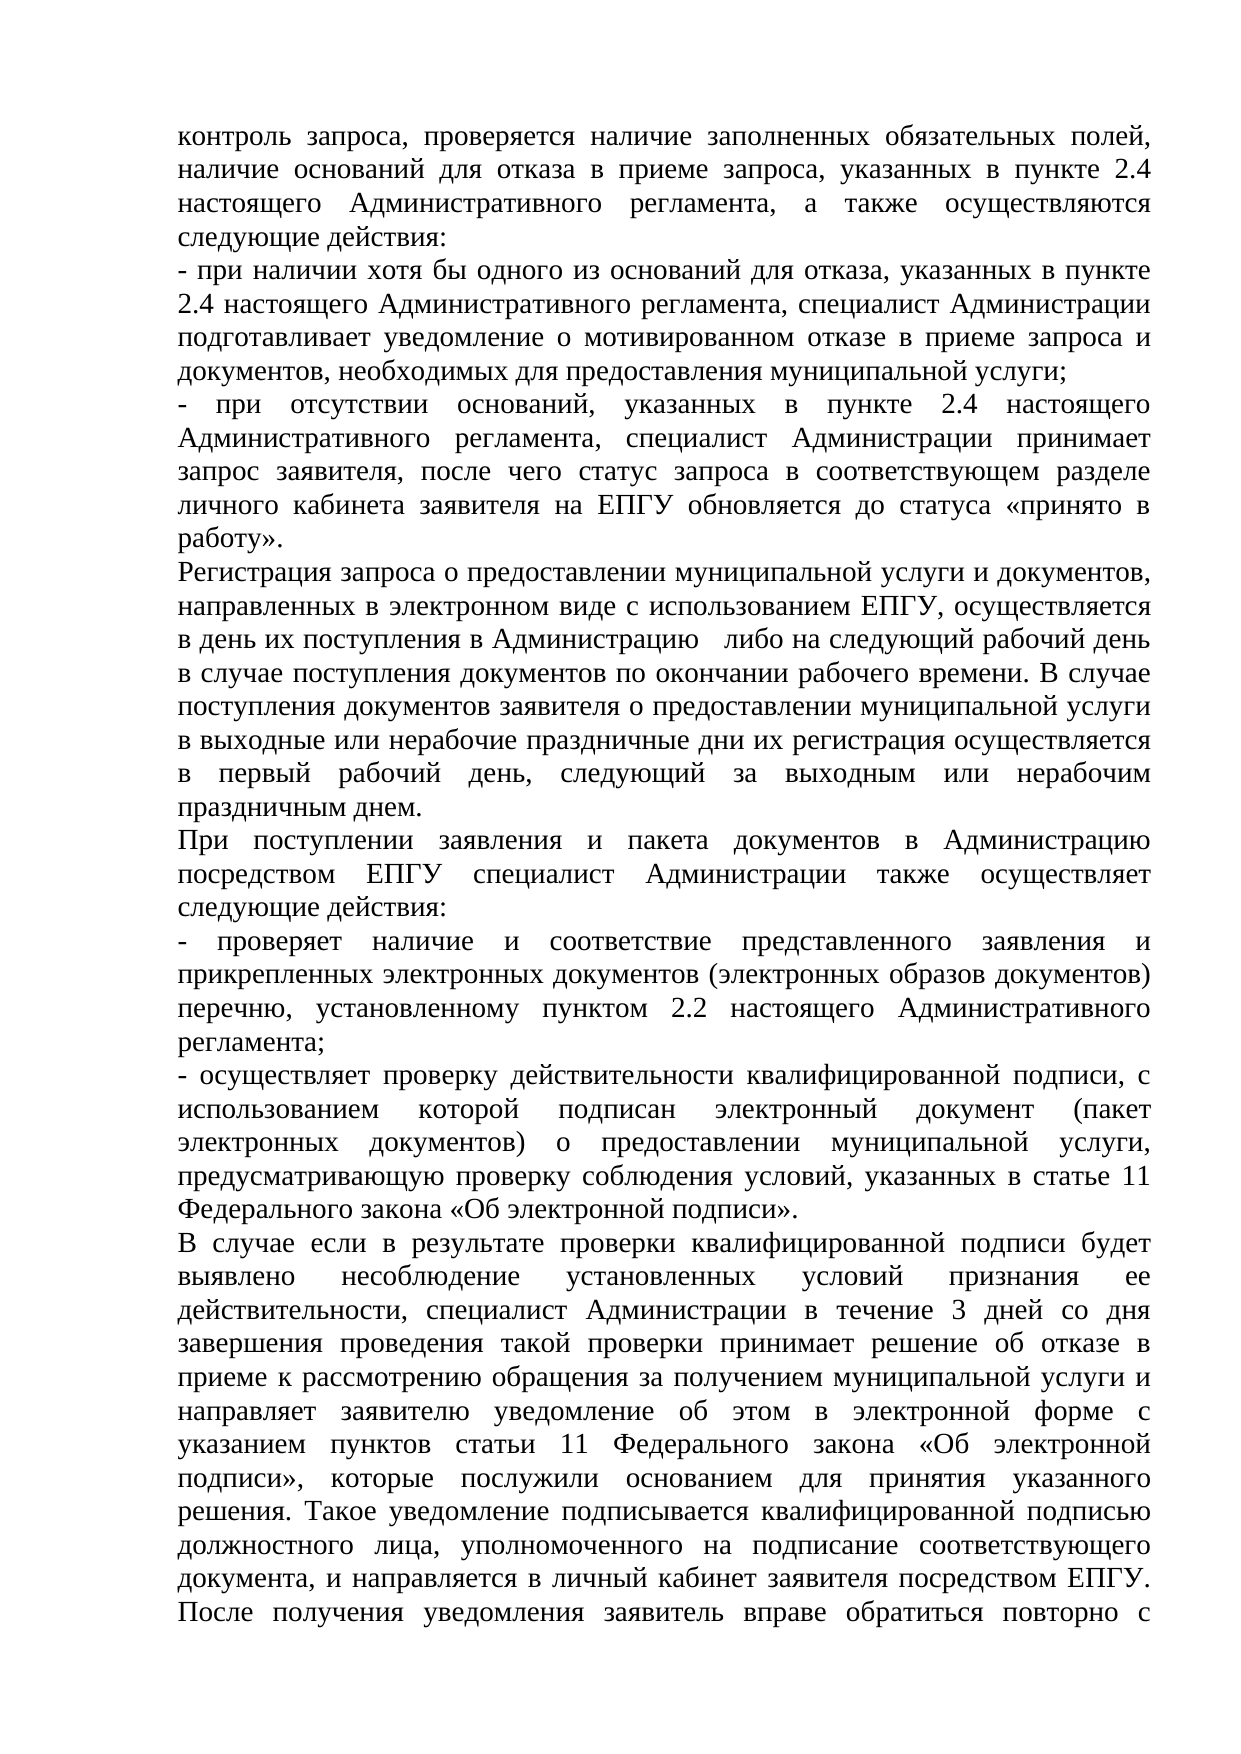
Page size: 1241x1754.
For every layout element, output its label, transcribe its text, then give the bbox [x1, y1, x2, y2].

text - осуществляет проверку действительности квалифицированной подписи, с использованием которой подписан электронный документ (пакет электронных документов) о предоставлении муниципальной услуги, предусматривающую проверку соблюдения условий, указанных в статье 11 Федерального закона «Об электронной подписи». [177, 1057, 1152, 1225]
text - при наличии хотя бы одного из оснований для отказа, указанных в пункте 2.4 настоящего Административного регламента, специалист Администрации подготавливает уведомление о мотивированном отказе в приеме запроса и документов, необходимых для предоставления муниципальной услуги; [177, 252, 1152, 386]
text Регистрация запроса о предоставлении муниципальной услуги и документов, направленных в электронном виде с использованием ЕПГУ, осуществляется в день их поступления в Администрацию либо на следующий рабочий день в случае поступления документов по окончании рабочего времени. В случае поступления документов заявителя о предоставлении муниципальной услуги в выходные или нерабочие праздничные дни их регистрация осуществляется в первый рабочий день, следующий за выходным или нерабочим праздничным днем. [177, 554, 1152, 822]
text - при отсутствии оснований, указанных в пункте 2.4 настоящего Административного регламента, специалист Администрации принимает запрос заявителя, после чего статус запроса в соответствующем разделе личного кабинета заявителя на ЕПГУ обновляется до статуса «принято в работу». [177, 386, 1152, 554]
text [177, 118, 1152, 252]
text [177, 1225, 1152, 1627]
text - проверяет наличие и соответствие представленного заявления и прикрепленных электронных документов (электронных образов документов) перечню, установленному пунктом 2.2 настоящего Административного регламента; [177, 923, 1152, 1057]
text При поступлении заявления и пакета документов в Администрацию посредством ЕПГУ специалист Администрации также осуществляет следующие действия: [177, 822, 1152, 923]
